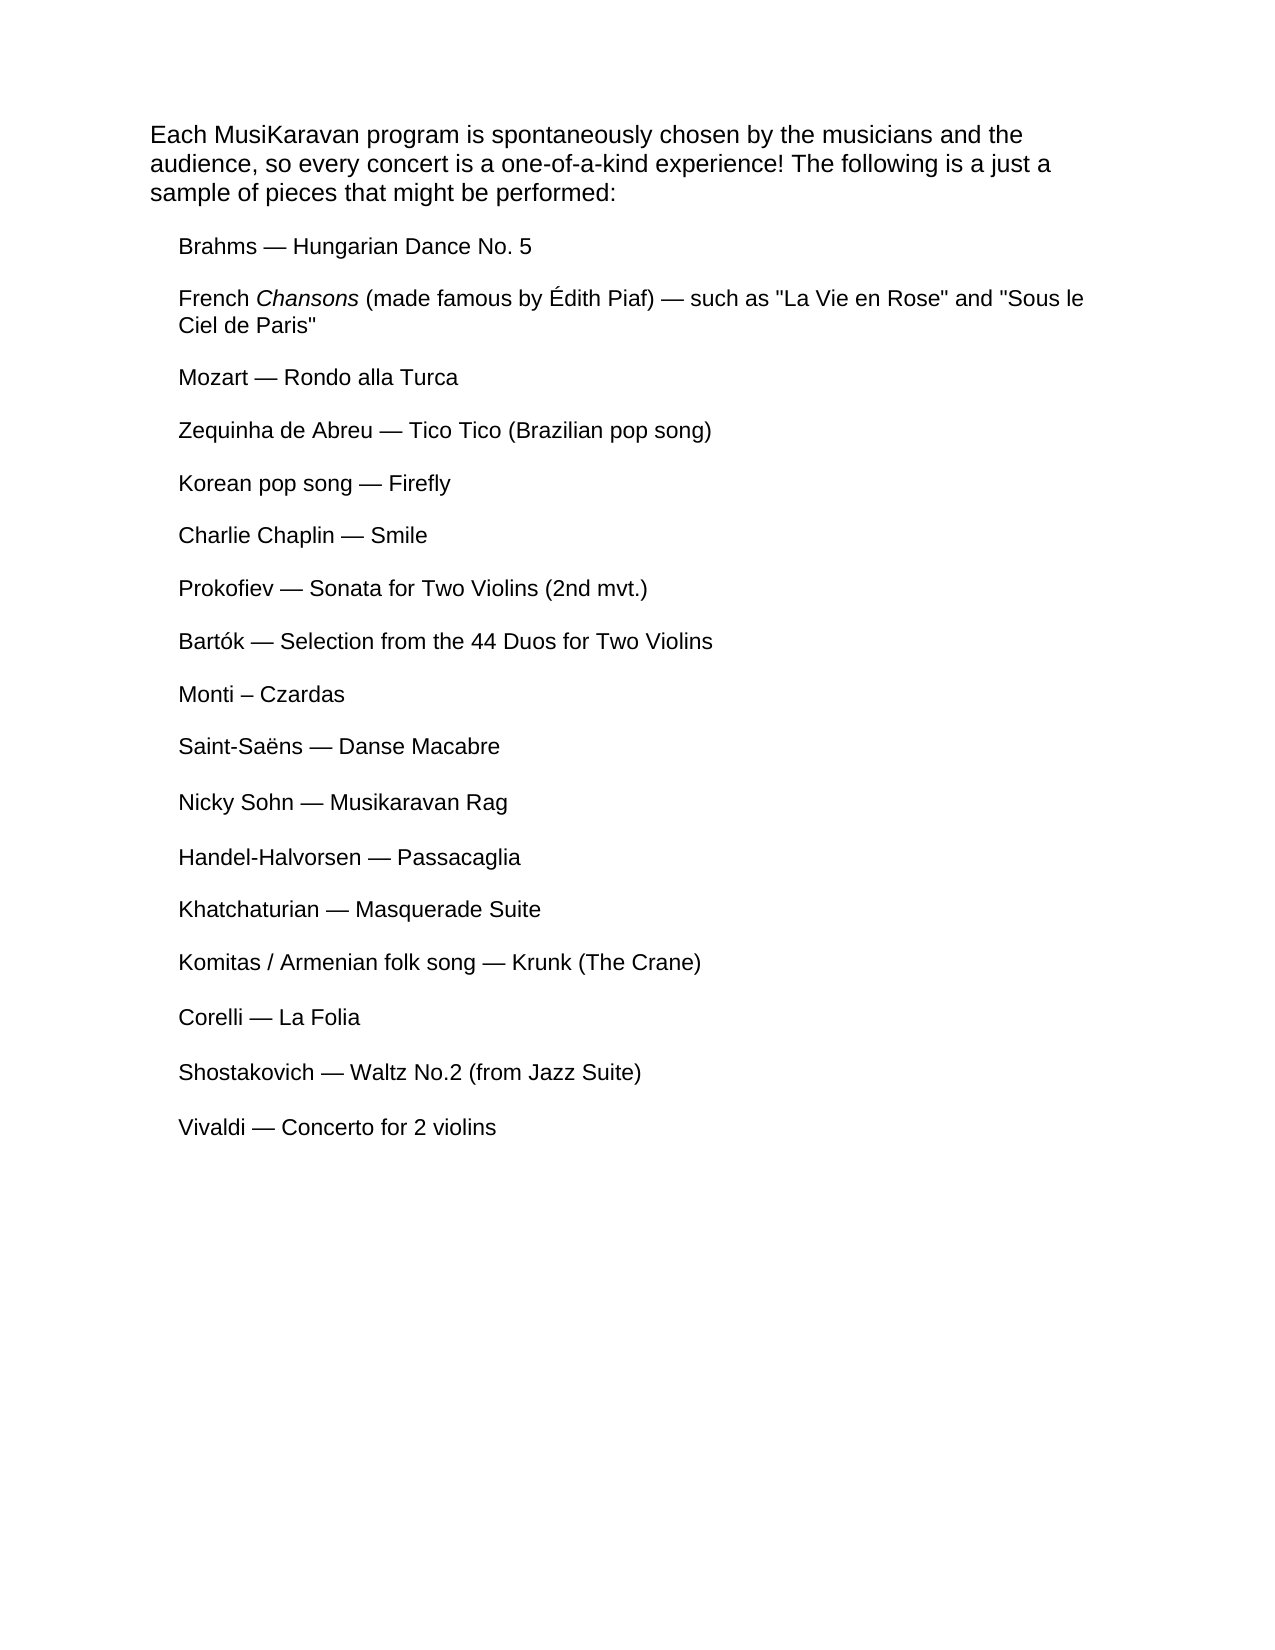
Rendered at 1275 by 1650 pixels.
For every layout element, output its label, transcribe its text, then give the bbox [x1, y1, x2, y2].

text Shostakovich — Waltz No.2 (from Jazz Suite) [178, 1059, 1125, 1114]
text Nicky Sohn — Musikaravan Rag [178, 788, 1125, 843]
text Each MusiKaravan program is spontaneously chosen by the musicians and the audience, so every concert is a one-of-a-kind experience! The following is a just a sample of pieces that might be performed: [150, 120, 1125, 206]
text Komitas / Armenian folk song — Krunk (The Crane) [178, 923, 1125, 1004]
text Mozart — Rondo alla Turca [178, 364, 1125, 391]
text French Chansons (made famous by Édith Piaf) — such as "La Vie en Rose" and "Sous le Ciel de Paris" [178, 285, 1125, 338]
text Charlie Chaplin — Smile Prokofiev — Sonata for Two Violins (2nd mvt.) Bartók — Selection from the 44 Duos for Two Violins Monti – Czardas [178, 496, 1125, 707]
text Handel-Halvorsen — Passacaglia [178, 843, 1125, 870]
text Saint-Saëns — Danse Macabre [178, 707, 1125, 788]
text Khatchaturian — Masquerade Suite [178, 870, 1125, 923]
text Brahms — Hungarian Dance No. 5 [178, 206, 1125, 259]
text Zequinha de Abreu — Tico Tico (Brazilian pop song) Korean pop song — Firefly [178, 391, 1125, 496]
text Corelli — La Folia [178, 1004, 1125, 1059]
text Vivaldi — Concerto for 2 violins [178, 1114, 1125, 1196]
